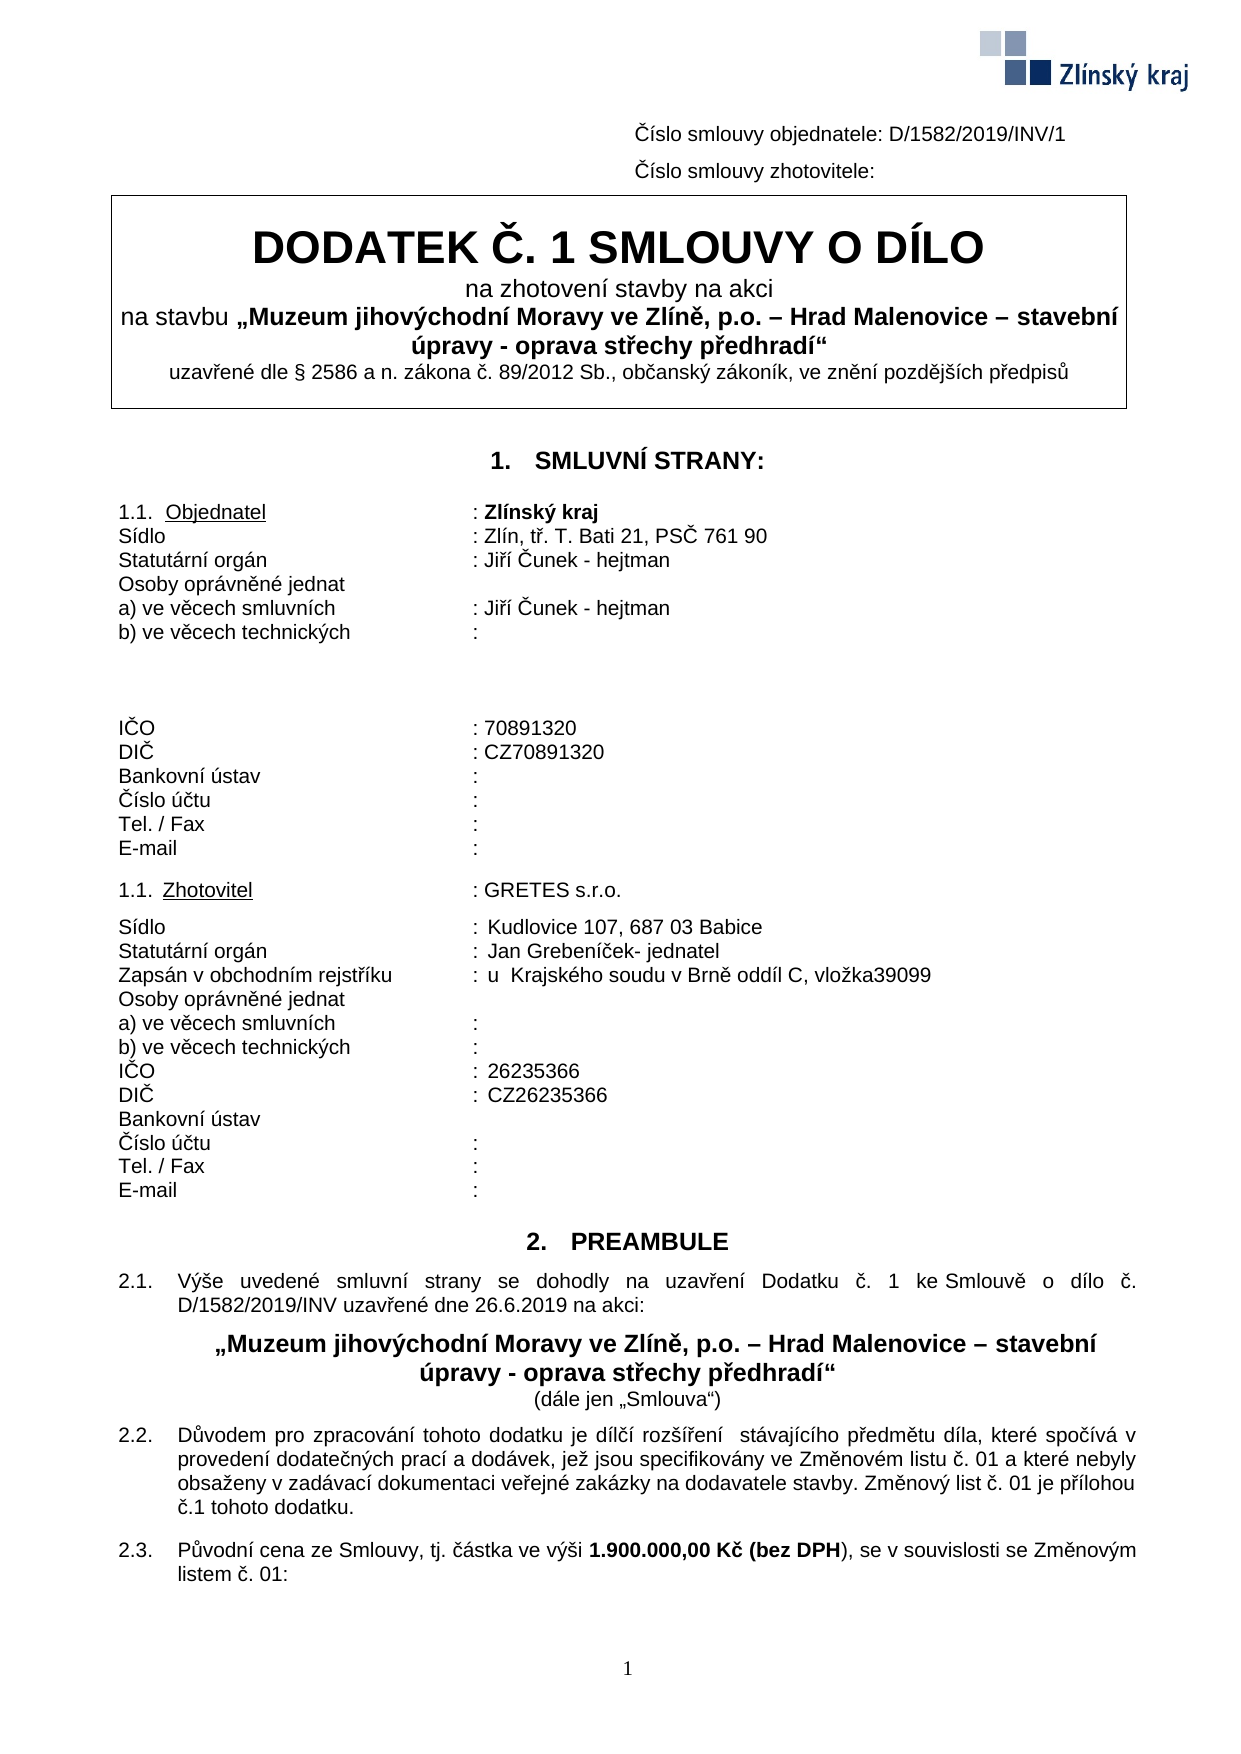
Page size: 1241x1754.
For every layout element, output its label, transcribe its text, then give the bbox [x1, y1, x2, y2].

text b) ve věcech technických : [118, 1034, 1137, 1058]
text IČO : 26235366 [118, 1058, 1137, 1082]
text Bankovní ústav : [118, 764, 1137, 788]
text (dále jen „Smlouva“) [118, 1386, 1137, 1410]
text Číslo účtu : [118, 788, 1137, 812]
text Tel. / Fax : [118, 1154, 1137, 1178]
text b) ve věcech technických : [118, 620, 1137, 644]
text DIČ : CZ26235366 [118, 1082, 1137, 1106]
list Výše uvedené smluvní strany se dohodly na uzavření Dodatku č. 1 ke Smlouvě o dílo č. D/1582/2019/INV uzavřené dne 26.6.2019 na akci: [118, 1268, 1137, 1316]
text Tel. / Fax : [118, 812, 1137, 836]
text Statutární orgán : Jiří Čunek - hejtman [118, 548, 1137, 572]
list PREAMBULE [118, 1227, 1137, 1256]
text Zapsán v obchodním rejstříku : u Krajského soudu v Brně oddíl C, vložka39099 [118, 963, 1137, 987]
text a) ve věcech smluvních : Jiří Čunek - hejtman [118, 596, 1137, 620]
text Číslo smlouvy zhotovitele: [561, 158, 1137, 182]
table_header DODATEK Č. 1 SMLOUVY O DÍLO na zhotovení stavby na akci na stavbu „Muzeum jihovýchodní Moravy ve Zlíně, p.o. – Hrad Malenovice – stavební úpravy - oprava střechy předhradí“ uzavřené dle § 2586 a n. zákona č. 89/2012 Sb., občanský zákoník, ve znění pozdějších předpisů [112, 196, 1126, 408]
text IČO : 70891320 [118, 716, 1137, 740]
text a) ve věcech smluvních : [118, 1011, 1147, 1034]
text DIČ : CZ70891320 [118, 740, 1137, 764]
text Číslo smlouvy objednatele: D/1582/2019/INV/1 [561, 122, 1137, 146]
text Osoby oprávněné jednat [118, 572, 1137, 596]
text Původní cena ze Smlouvy, tj. částka ve výši 1.900.000,00 Kč (bez DPH), se v souvislosti se Změnovým listem č. 01: [118, 1537, 1137, 1585]
picture [975, 27, 1188, 93]
text „Muzeum jihovýchodní Moravy ve Zlíně, p.o. – Hrad Malenovice – stavební úpravy - oprava střechy předhradí“ [118, 1329, 1137, 1386]
text Zhotovitel : GRETES s.r.o. [118, 878, 1137, 902]
text Statutární orgán : Jan Grebeníček- jednatel [118, 939, 1137, 963]
text Osoby oprávněné jednat [118, 987, 1137, 1011]
list Důvodem pro zpracování tohoto dodatku je dílčí rozšíření stávajícího předmětu díla, které spočívá v provedení dodatečných prací a dodávek, jež jsou specifikovány ve Změnovém listu č. 01 a které nebyly obsaženy v zadávací dokumentaci veřejné zakázky na dodavatele stavby. Změnový list č. 01 je přílohou č.1 tohoto dodatku. [118, 1423, 1137, 1519]
text E-mail : [118, 1178, 1137, 1202]
text E-mail : [118, 836, 1137, 859]
list SMLUVNÍ STRANY: [118, 446, 1137, 475]
text Bankovní ústav [118, 1106, 1137, 1130]
text Sídlo : Kudlovice 107, 687 03 Babice [118, 915, 1137, 939]
list Objednatel : Zlínský kraj [118, 500, 1147, 524]
text Číslo účtu : [118, 1130, 1137, 1154]
text Sídlo : Zlín, tř. T. Bati 21, PSČ 761 90 [118, 524, 1137, 548]
